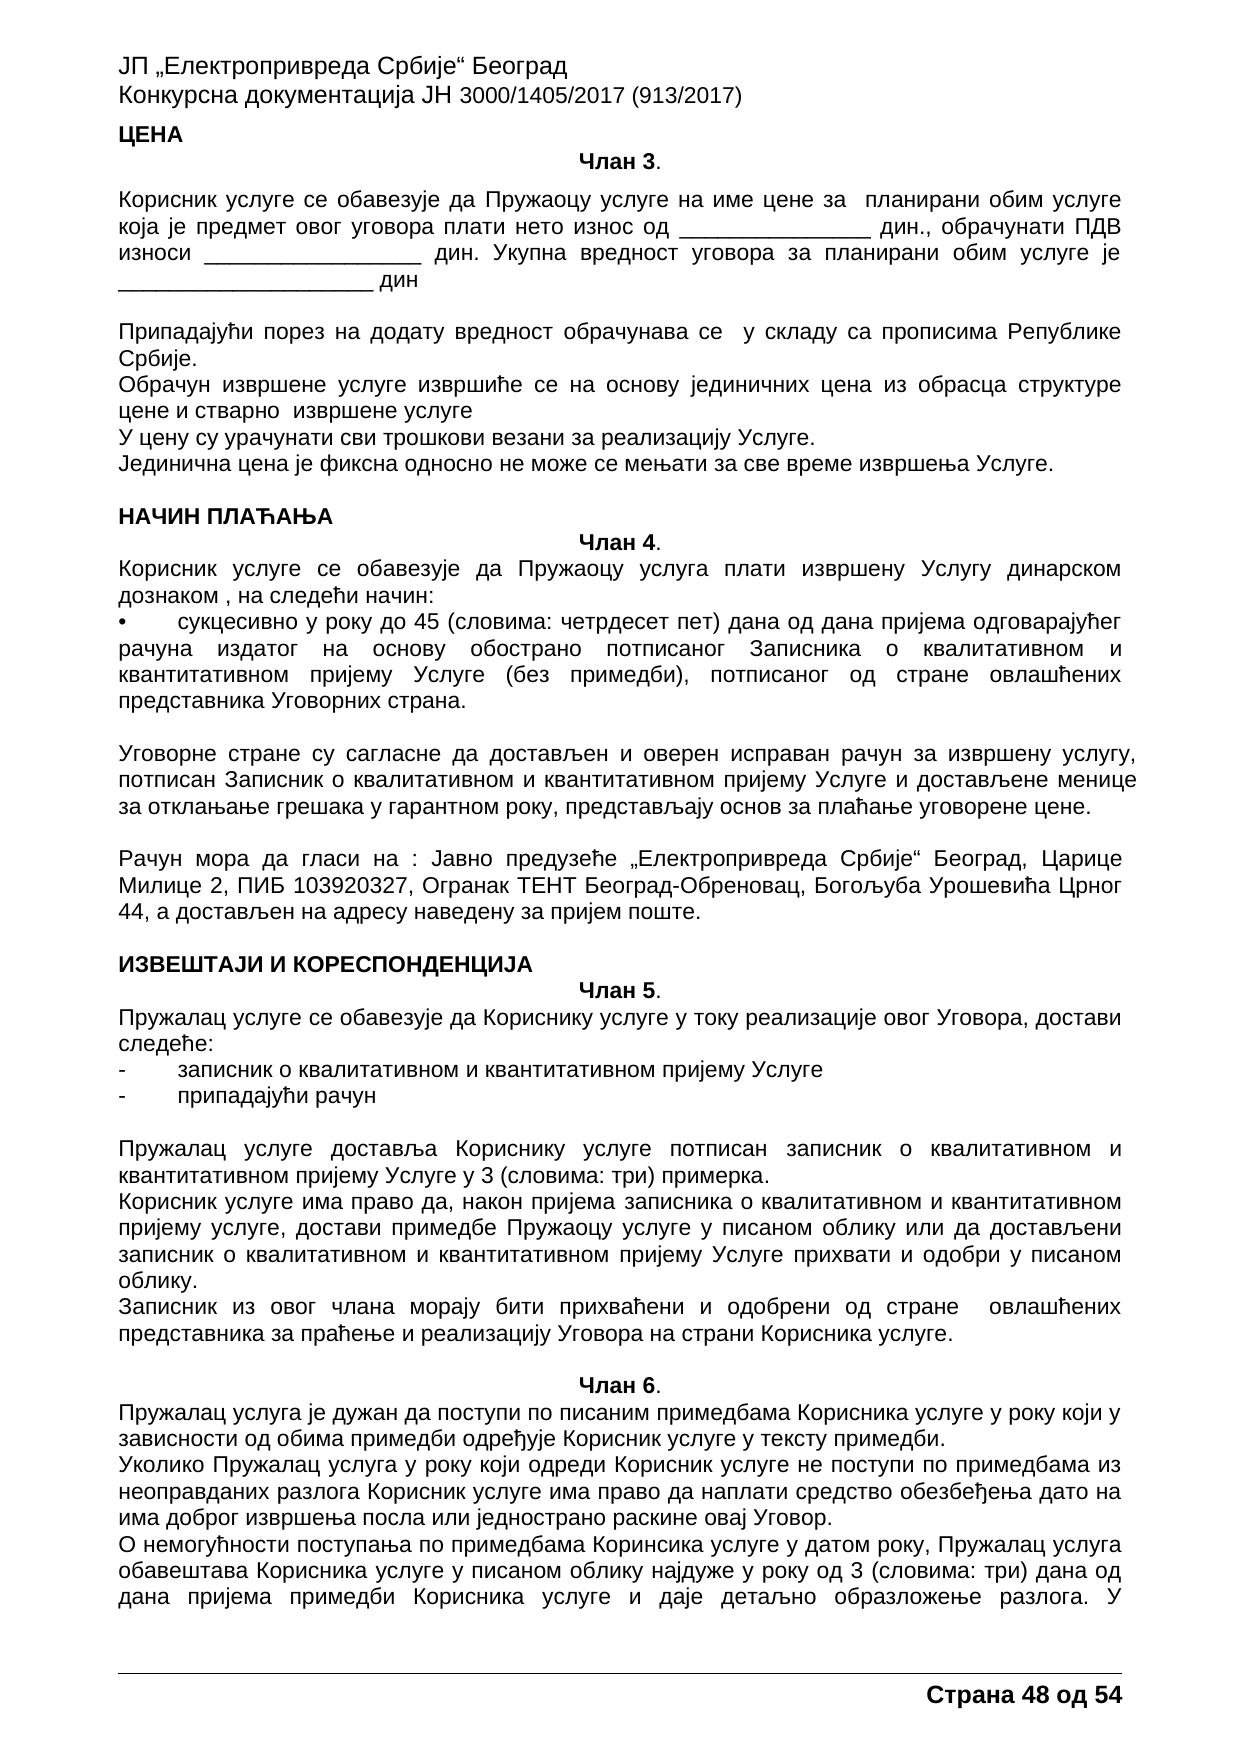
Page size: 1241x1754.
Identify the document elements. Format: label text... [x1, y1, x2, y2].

text Обрачун извршене услуге извршиће се на основу јединичних цена из обрасца структуре цене и стварно извршене услуге [118, 371, 1122, 424]
text Уговорне стране су сагласне да достављен и оверен исправан рачун за извршену услугу, потписан Записник о квалитативном и квантитативном пријему Услуге и достављене менице за отклањање грешака у гарантном року, представљају основ за плаћање уговорене цене. [118, 740, 1137, 819]
text Члан 6. [118, 1372, 1122, 1399]
text Пружалац услуге доставља Кориснику услуге потписан записник о квалитативном и квантитативном пријему Услуге у 3 (словима: три) примерка. [118, 1135, 1122, 1188]
text У цену су урачунати сви трошкови везани за реализацију Услуге. [118, 424, 1122, 450]
text - припадајући рачун [118, 1082, 1122, 1109]
text Члан 4. [118, 529, 1122, 555]
text Припадајући порез на додату вредност обрачунава се у складу са прописима Републике Србије. [118, 318, 1122, 371]
text - записник о квалитативном и квантитативном пријему Услуге [118, 1056, 1122, 1082]
text • сукцесивно у року до 45 (словима: четрдесет пет) дана од дана пријема одговарајућег рачуна издатог на основу обострано потписаног Записника о квалитативном и квантитативном пријему Услуге (без примедби), потписаног од стране овлашћених представника Уговорних страна. [118, 608, 1122, 713]
text Члан 3. [118, 148, 1122, 174]
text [118, 1531, 1122, 1609]
text Корисник услуге се обавезује да Пружаоцу услуге на име цене за планирани обим услуге која је предмет овог уговора плати нето износ од _______________ дин., обрачунати ПДВ износи _________________ дин. Укупна вредност уговора за планирани обим услуге је ____________________ дин [118, 186, 1122, 292]
text Рачун мора да гласи на : Јавно предузеће „Електропривреда Србије“ Београд, Царице Милице 2, ПИБ 103920327, Огранак ТЕНТ Београд-Обреновац, Богољуба Урошевића Црног 44, а достављен на адресу наведену за пријем поште. [118, 845, 1122, 924]
text Члан 5. [118, 977, 1122, 1003]
text Корисник услуге има право да, након пријема записника о квалитативном и квантитативном пријему услуге, достави примедбе Пружаоцу услуге у писаном облику или да достављени записник о квалитативном и квантитативном пријему Услуге прихвати и одобри у писаном облику. [118, 1188, 1122, 1293]
text Уколико Пружалац услуга у року који одреди Корисник услуге не поступи по примедбама из неоправданих разлога Корисник услуге има право да наплати средство обезбеђења дато на има доброг извршења посла или једнострано раскине овај Уговор. [118, 1451, 1122, 1531]
text Пружалац услуге се обавезује да Кориснику услуге у току реализације овог Уговора, достави следеће: [118, 1003, 1122, 1056]
text Пружалац услуга је дужан да поступи по писаним примедбама Корисника услуге у року који у зависности од обима примедби одређује Корисник услуге у тексту примедби. [118, 1399, 1122, 1451]
text Записник из овог члана морају бити прихваћени и одобрени од стране овлашћених представника за праћење и реализацију Уговора на страни Корисника услуге. [118, 1293, 1122, 1346]
text ИЗВЕШТАЈИ И КОРЕСПОНДЕНЦИЈА [118, 951, 1122, 977]
text Корисник услуге се обавезује да Пружаоцу услуга плати извршену Услугу динарском дознаком , на следећи начин: [118, 555, 1122, 608]
text ЦЕНА [118, 121, 1122, 148]
text НАЧИН ПЛАЋАЊА [118, 503, 1122, 529]
text Јединична цена је фиксна односно не може се мењати за све време извршења Услуге. [118, 450, 1122, 476]
